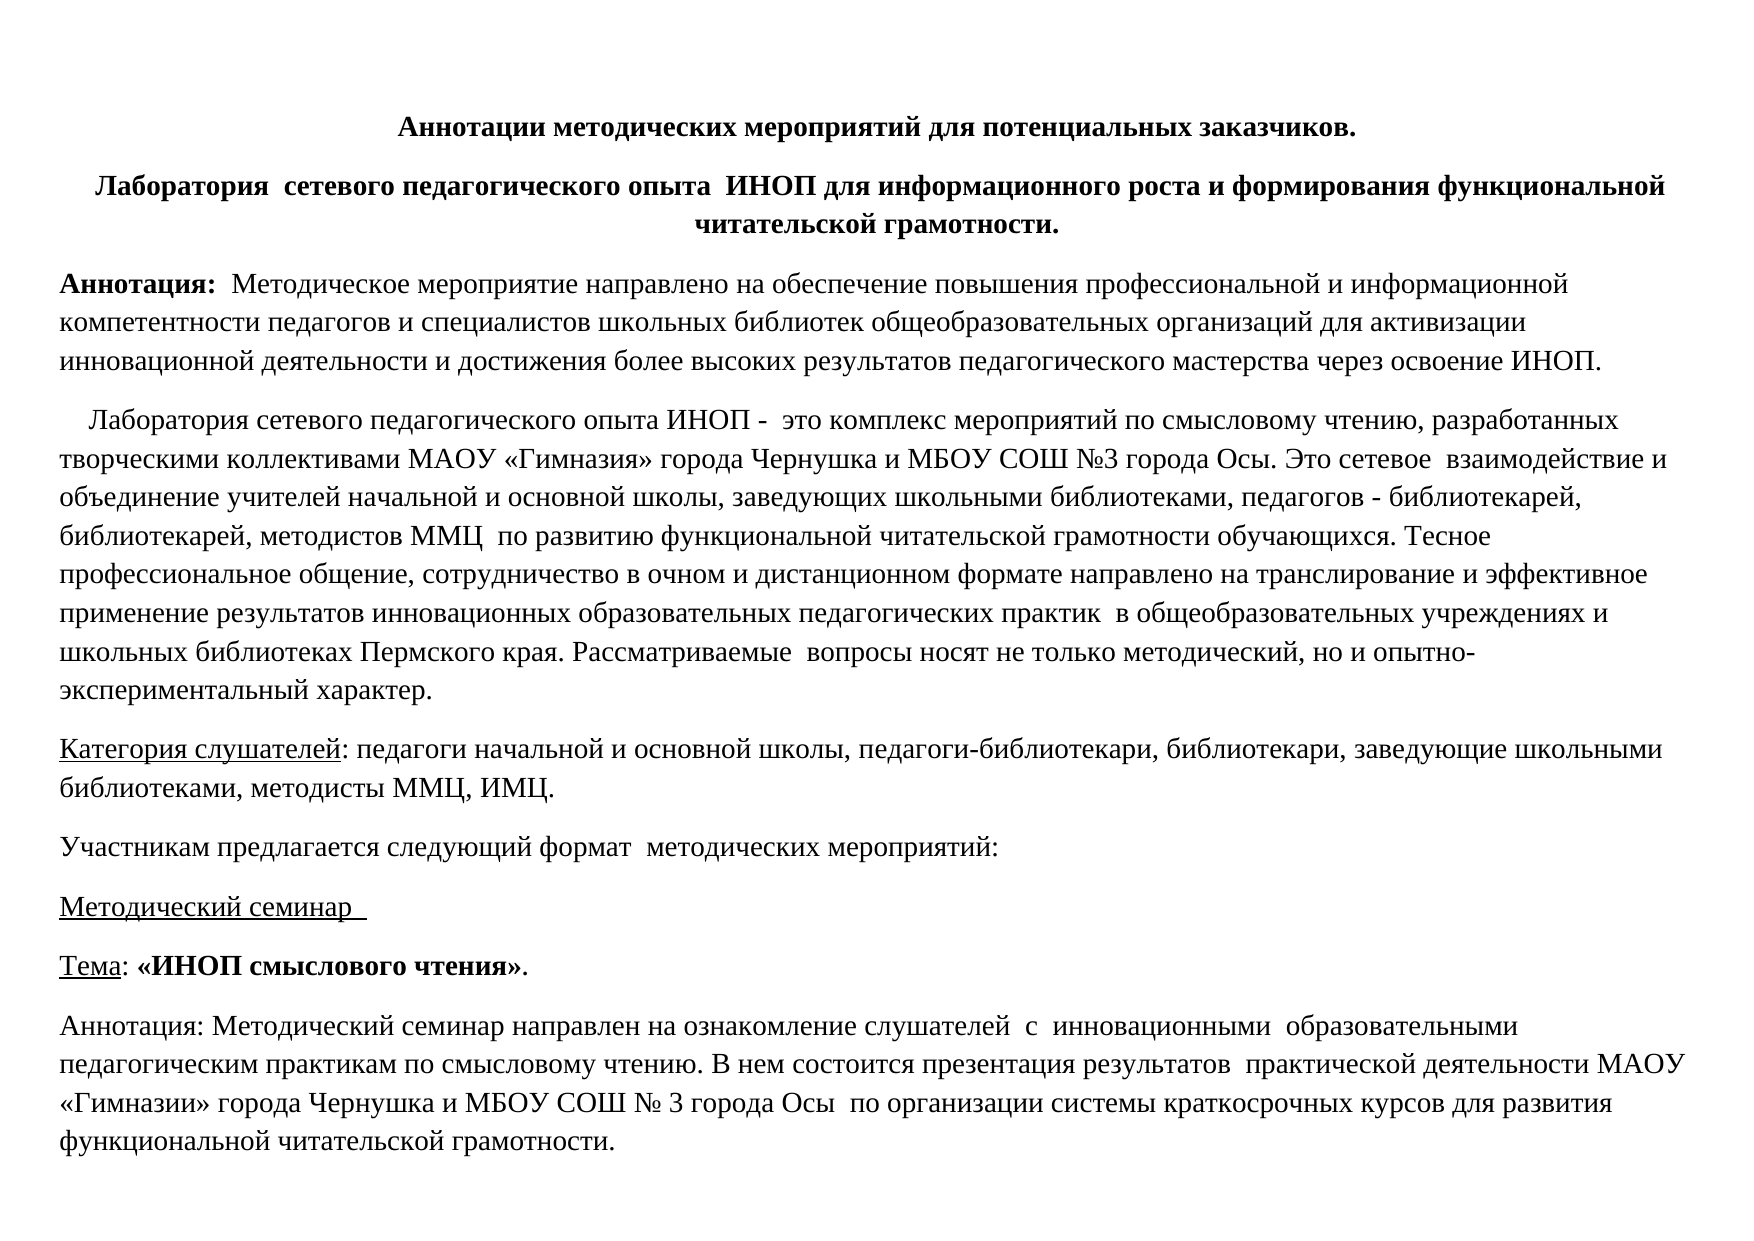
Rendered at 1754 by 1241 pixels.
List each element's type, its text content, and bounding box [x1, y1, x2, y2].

text Методический семинар [59, 889, 1695, 922]
text Аннотация: Методический семинар направлен на ознакомление слушателей с инновационными образовательными педагогическим практикам по смысловому чтению. В нем состоится презентация результатов практической деятельности МАОУ «Гимназии» города Чернушка и МБОУ СОШ № 3 города Осы по организации системы краткосрочных курсов для развития функциональной читательской грамотности. [59, 1008, 1695, 1157]
text Лаборатория сетевого педагогического опыта ИНОП - это комплекс мероприятий по смысловому чтению, разработанных творческими коллективами МАОУ «Гимназия» города Чернушка и МБОУ СОШ №3 города Осы. Это сетевое взаимодействие и объединение учителей начальной и основной школы, заведующих школьными библиотеками, педагогов - библиотекарей, библиотекарей, методистов ММЦ по развитию функциональной читательской грамотности обучающихся. Тесное профессиональное общение, сотрудничество в очном и дистанционном формате направлено на транслирование и эффективное применение результатов инновационных образовательных педагогических практик в общеобразовательных учреждениях и школьных библиотеках Пермского края. Рассматриваемые вопросы носят не только методический, но и опытно-экспериментальный характер. [59, 402, 1695, 706]
text Аннотация: Методическое мероприятие направлено на обеспечение повышения профессиональной и информационной компетентности педагогов и специалистов школьных библиотек общеобразовательных организаций для активизации инновационной деятельности и достижения более высоких результатов педагогического мастерства через освоение ИНОП. [59, 266, 1695, 377]
text Тема: «ИНОП смыслового чтения». [59, 948, 1695, 982]
text Лаборатория сетевого педагогического опыта ИНОП для информационного роста и формирования функциональной читательской грамотности. [59, 168, 1695, 240]
text Участникам предлагается следующий формат методических мероприятий: [59, 829, 1695, 863]
text Категория слушателей: педагоги начальной и основной школы, педагоги-библиотекари, библиотекари, заведующие школьными библиотеками, методисты ММЦ, ИМЦ. [59, 732, 1695, 804]
text Аннотации методических мероприятий для потенциальных заказчиков. [59, 109, 1695, 142]
